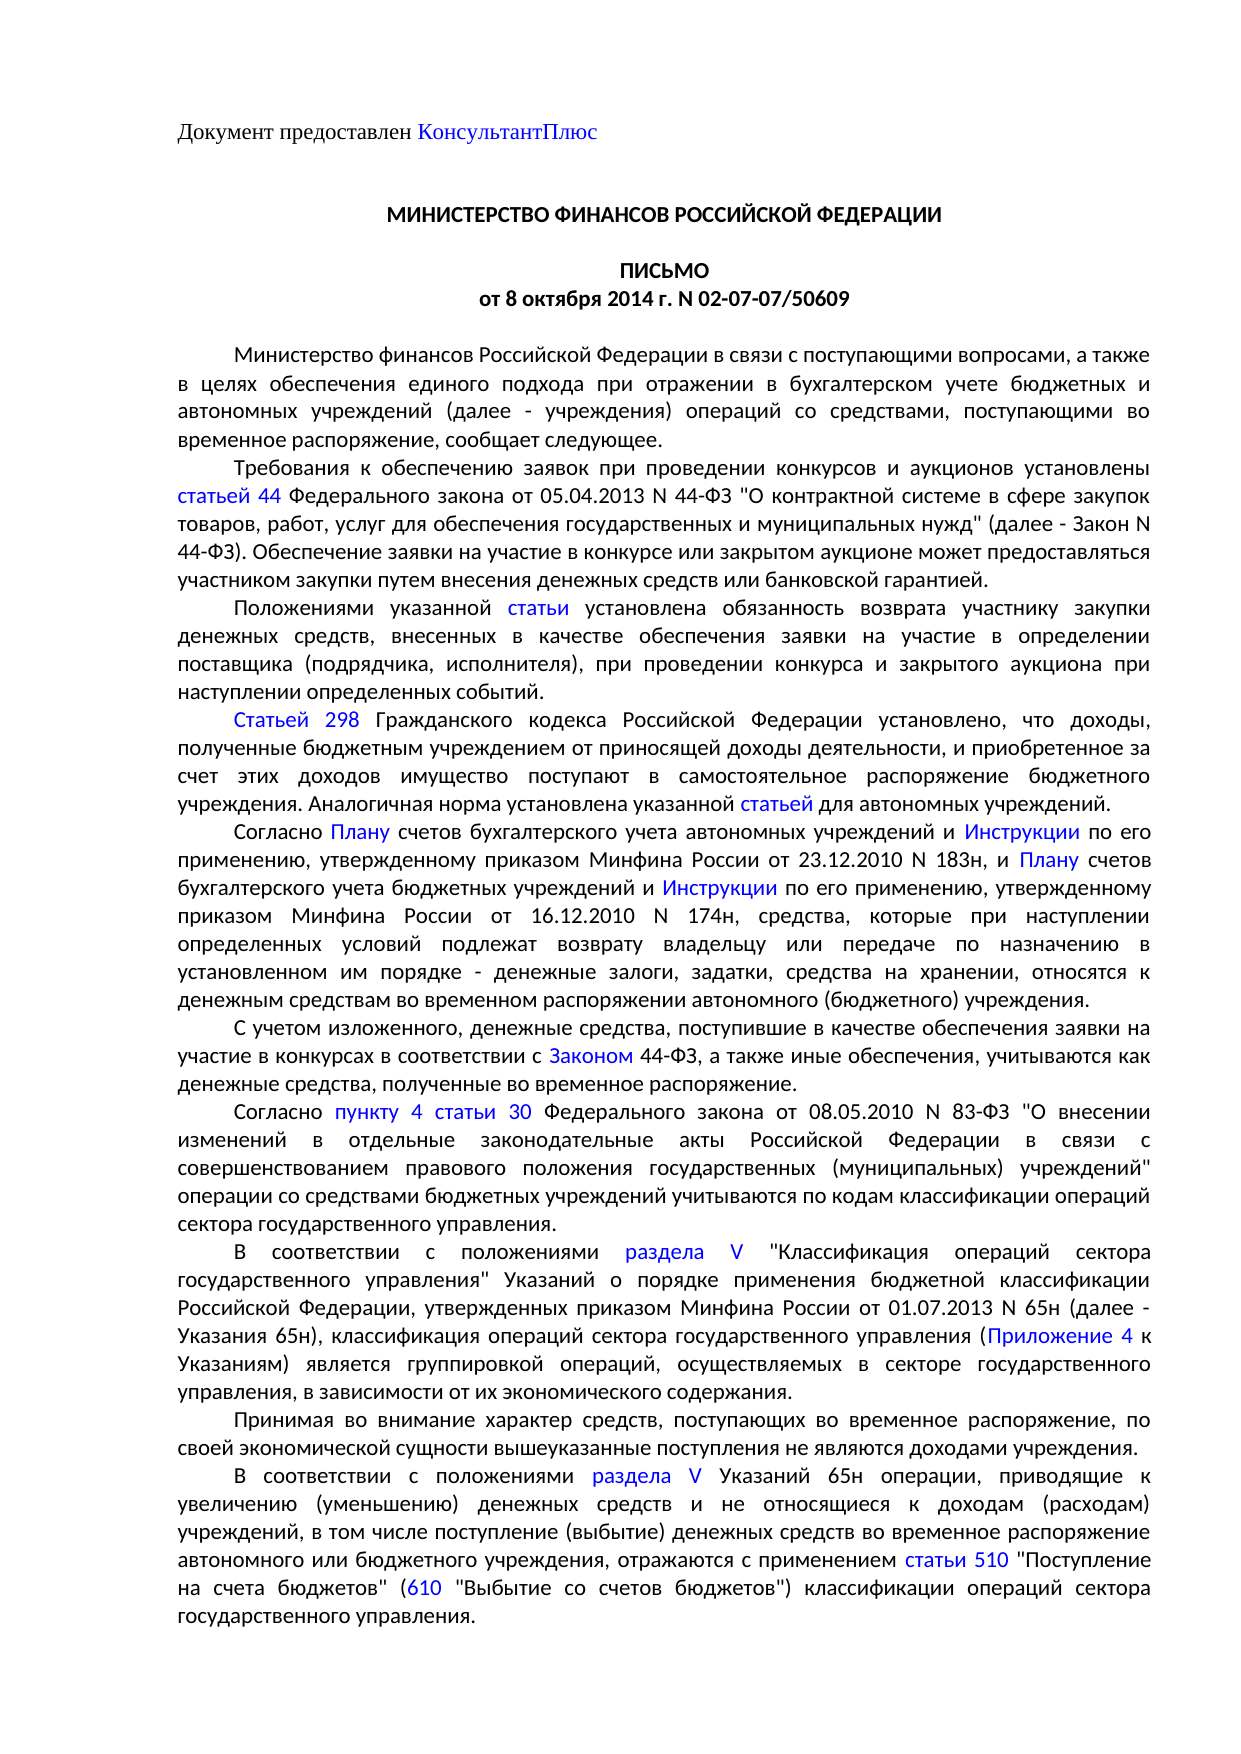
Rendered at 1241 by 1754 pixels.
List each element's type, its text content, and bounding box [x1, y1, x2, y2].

text Согласно Плану счетов бухгалтерского учета автономных учреждений и Инструкции по его применению, утвержденному приказом Минфина России от 23.12.2010 N 183н, и Плану счетов бухгалтерского учета бюджетных учреждений и Инструкции по его применению, утвержденному приказом Минфина России от 16.12.2010 N 174н, средства, которые при наступлении определенных условий подлежат возврату владельцу или передаче по назначению в установленном им порядке - денежные залоги, задатки, средства на хранении, относятся к денежным средствам во временном распоряжении автономного (бюджетного) учреждения. [177, 817, 1152, 1013]
text С учетом изложенного, денежные средства, поступившие в качестве обеспечения заявки на участие в конкурсах в соответствии с Законом 44-ФЗ, а также иные обеспечения, учитываются как денежные средства, полученные во временное распоряжение. [177, 1013, 1152, 1097]
text Министерство финансов Российской Федерации в связи с поступающими вопросами, а также в целях обеспечения единого подхода при отражении в бухгалтерском учете бюджетных и автономных учреждений (далее - учреждения) операций со средствами, поступающими во временное распоряжение, сообщает следующее. [177, 341, 1152, 453]
text Положениями указанной статьи установлена обязанность возврата участнику закупки денежных средств, внесенных в качестве обеспечения заявки на участие в определении поставщика (подрядчика, исполнителя), при проведении конкурса и закрытого аукциона при наступлении определенных событий. [177, 593, 1152, 705]
text В соответствии с положениями раздела V Указаний 65н операции, приводящие к увеличению (уменьшению) денежных средств и не относящиеся к доходам (расходам) учреждений, в том числе поступление (выбытие) денежных средств во временное распоряжение автономного или бюджетного учреждения, отражаются с применением статьи 510 "Поступление на счета бюджетов" (610 "Выбытие со счетов бюджетов") классификации операций сектора государственного управления. [177, 1461, 1152, 1629]
text Принимая во внимание характер средств, поступающих во временное распоряжение, по своей экономической сущности вышеуказанные поступления не являются доходами учреждения. [177, 1405, 1152, 1461]
text Статьей 298 Гражданского кодекса Российской Федерации установлено, что доходы, полученные бюджетным учреждением от приносящей доходы деятельности, и приобретенное за счет этих доходов имущество поступают в самостоятельное распоряжение бюджетного учреждения. Аналогичная норма установлена указанной статьей для автономных учреждений. [177, 705, 1152, 817]
text от 8 октября 2014 г. N 02-07-07/50609 [177, 284, 1152, 313]
text В соответствии с положениями раздела V "Классификация операций сектора государственного управления" Указаний о порядке применения бюджетной классификации Российской Федерации, утвержденных приказом Минфина России от 01.07.2013 N 65н (далее - Указания 65н), классификация операций сектора государственного управления (Приложение 4 к Указаниям) является группировкой операций, осуществляемых в секторе государственного управления, в зависимости от их экономического содержания. [177, 1237, 1152, 1405]
text Согласно пункту 4 статьи 30 Федерального закона от 08.05.2010 N 83-ФЗ "О внесении изменений в отдельные законодательные акты Российской Федерации в связи с совершенствованием правового положения государственных (муниципальных) учреждений" операции со средствами бюджетных учреждений учитываются по кодам классификации операций сектора государственного управления. [177, 1097, 1152, 1237]
text ПИСЬМО [177, 257, 1152, 284]
text МИНИСТЕРСТВО ФИНАНСОВ РОССИЙСКОЙ ФЕДЕРАЦИИ [177, 201, 1152, 228]
text Документ предоставлен КонсультантПлюс [177, 118, 1152, 172]
text Требования к обеспечению заявок при проведении конкурсов и аукционов установлены статьей 44 Федерального закона от 05.04.2013 N 44-ФЗ "О контрактной системе в сфере закупок товаров, работ, услуг для обеспечения государственных и муниципальных нужд" (далее - Закон N 44-ФЗ). Обеспечение заявки на участие в конкурсе или закрытом аукционе может предоставляться участником закупки путем внесения денежных средств или банковской гарантией. [177, 453, 1152, 593]
